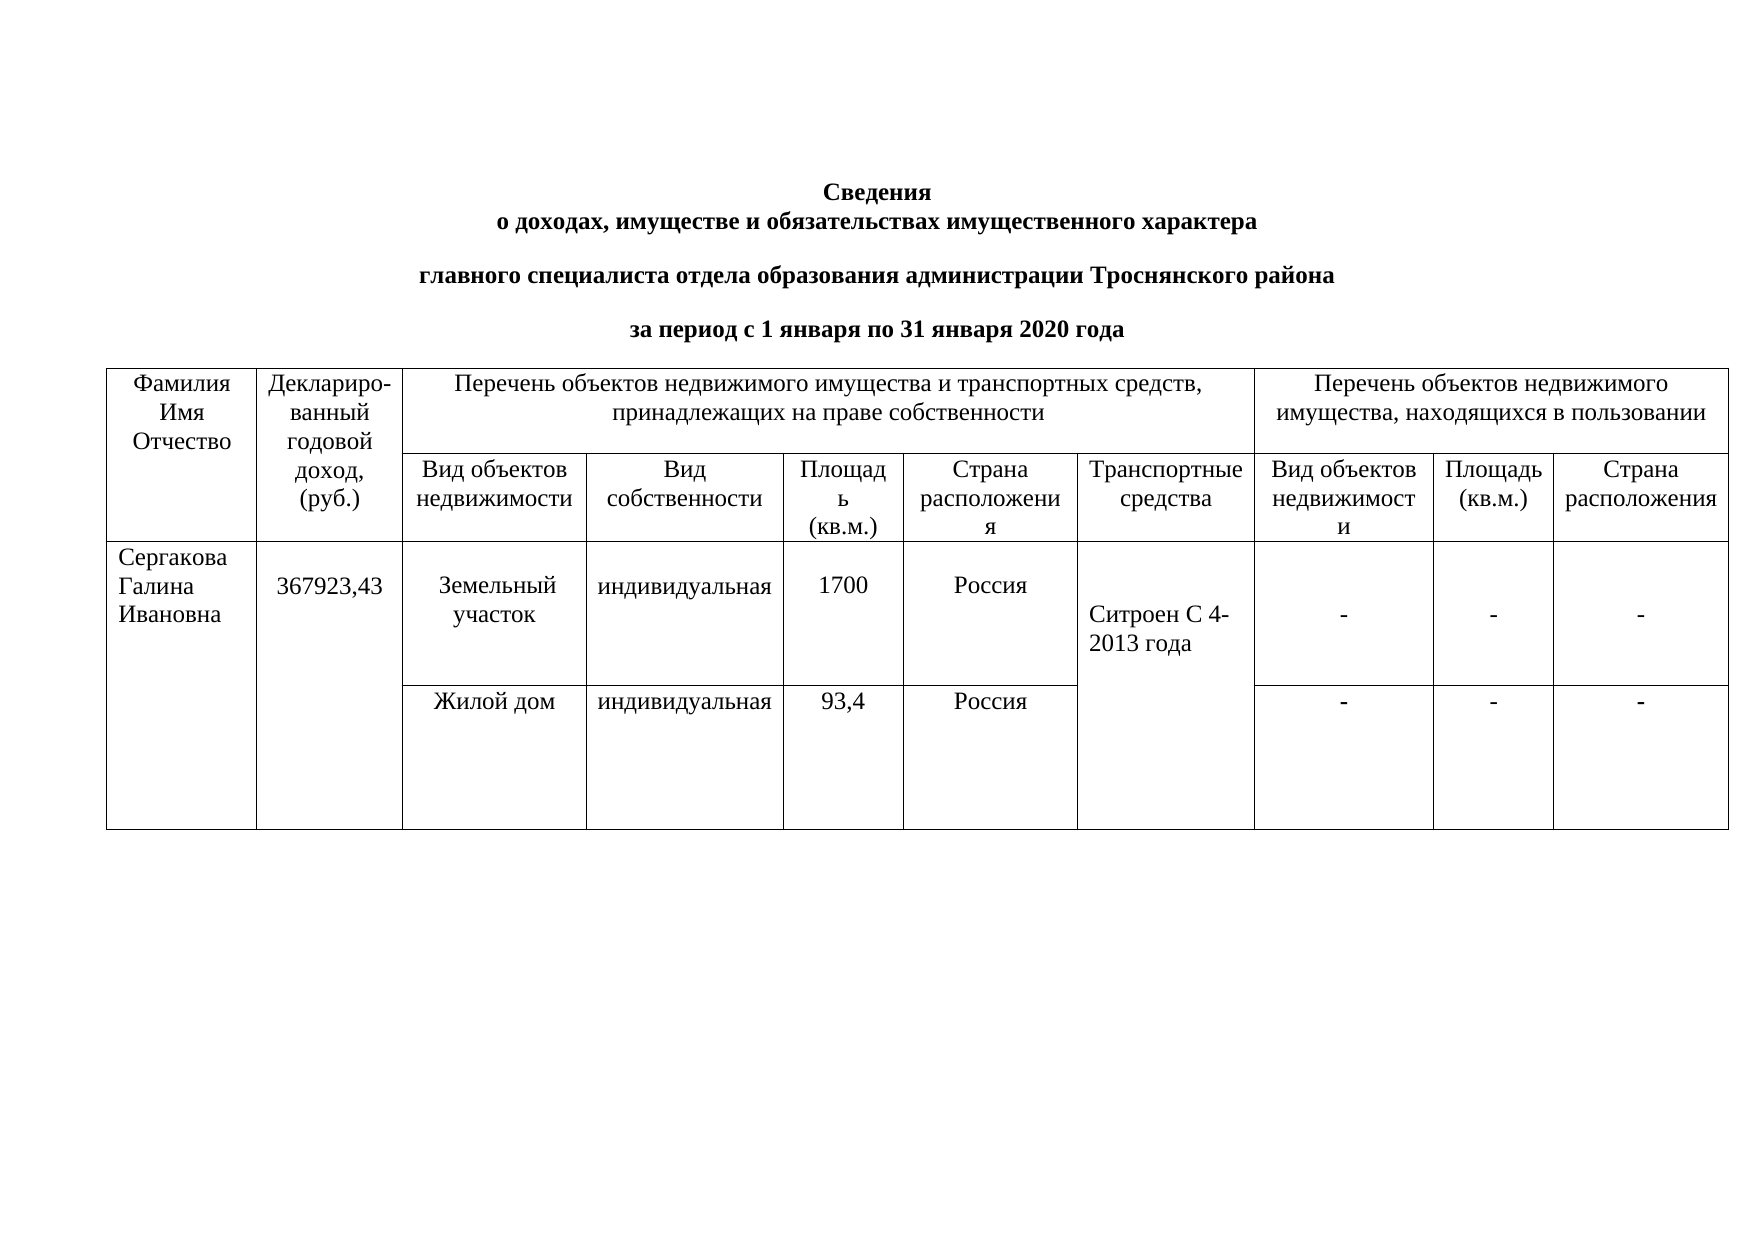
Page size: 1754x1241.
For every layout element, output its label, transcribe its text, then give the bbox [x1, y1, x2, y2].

table_cell Страна расположения [904, 454, 1077, 541]
text главного специалиста отдела образования администрации Троснянского района [118, 260, 1636, 288]
text Сведения [118, 177, 1636, 206]
table_cell 93,4 [784, 686, 903, 828]
table_cell Страна расположения [1554, 454, 1728, 541]
table_cell индивидуальная [587, 542, 783, 685]
table_cell 1700 [784, 542, 903, 685]
table_cell индивидуальная [587, 686, 783, 828]
table_header Деклариро-ванный годовой доход, (руб.) [257, 369, 402, 541]
table_cell - [1255, 542, 1433, 685]
table_cell Жилой дом [403, 686, 586, 828]
table_cell Ситроен С 4-2013 года [1078, 542, 1254, 828]
table_cell Вид объектов недвижимости [1255, 454, 1433, 541]
table_cell - [1434, 542, 1553, 685]
table_cell - [1255, 686, 1433, 828]
table_cell 367923,43 [257, 542, 402, 828]
table_cell Площадь (кв.м.) [784, 454, 903, 541]
table_cell Сергакова Галина Ивановна [107, 542, 256, 828]
table_cell - [1554, 542, 1728, 685]
table_cell - [1434, 686, 1553, 828]
table_cell Земельный участок [403, 542, 586, 685]
text о доходах, имуществе и обязательствах имущественного характера [118, 206, 1636, 235]
text за период с 1 января по 31 января 2020 года [118, 314, 1636, 342]
table_header Фамилия Имя Отчество [107, 369, 256, 541]
table_cell Россия [904, 686, 1077, 828]
table_cell Россия [904, 542, 1077, 685]
table_cell Вид собственности [587, 454, 783, 541]
table_cell Транспортные средства [1078, 454, 1254, 541]
table_cell Площадь (кв.м.) [1434, 454, 1553, 541]
table_cell Вид объектов недвижимости [403, 454, 586, 541]
table_cell - [1554, 686, 1728, 828]
table_header Перечень объектов недвижимого имущества и транспортных средств, принадлежащих на праве собственности [403, 369, 1254, 453]
table_header Перечень объектов недвижимого имущества, находящихся в пользовании [1255, 369, 1728, 453]
